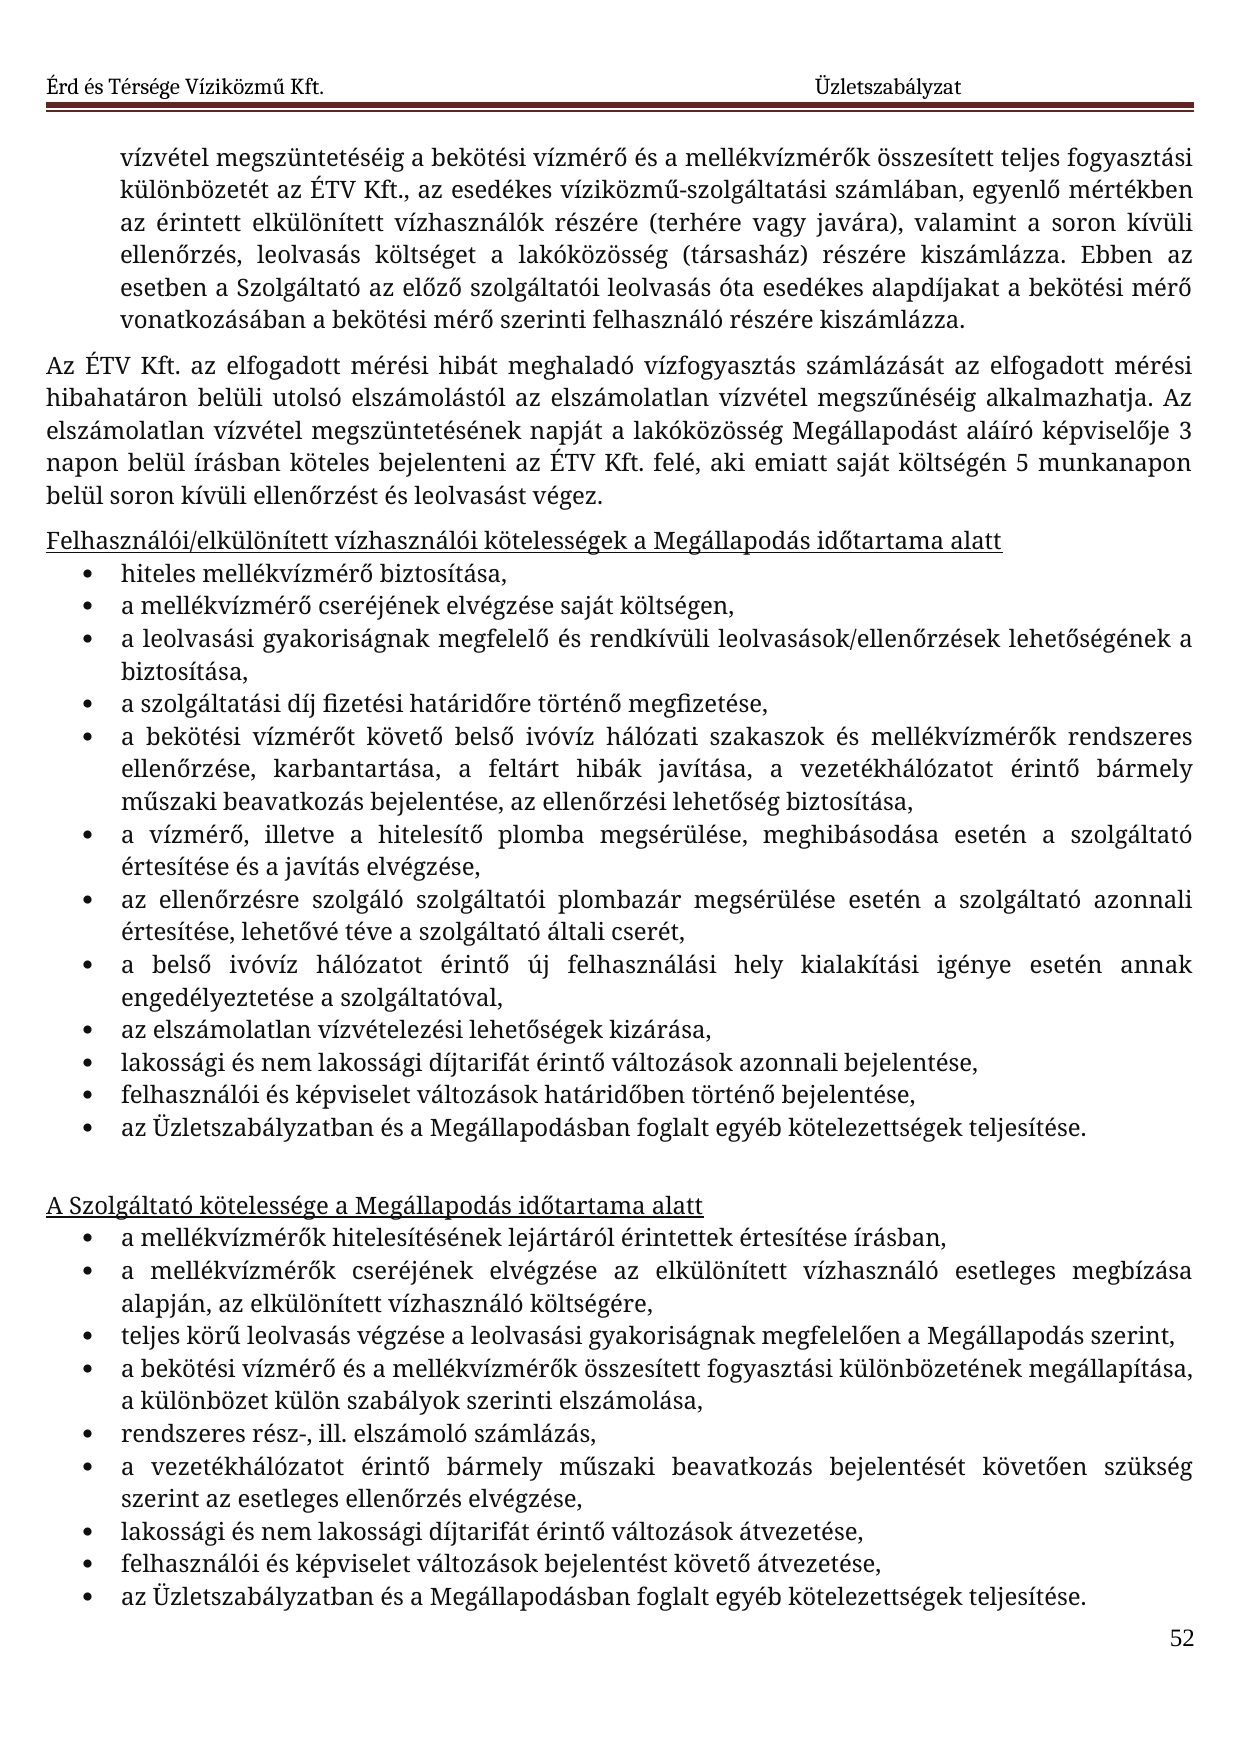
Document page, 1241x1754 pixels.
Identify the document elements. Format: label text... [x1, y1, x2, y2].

list a belső ivóvíz hálózatot érintő új felhasználási hely kialakítási igénye esetén annak engedélyeztetése a szolgáltatóval, [83, 948, 1194, 1013]
list a mellékvízmérők cseréjének elvégzése az elkülönített vízhasználó esetleges megbízása alapján, az elkülönített vízhasználó költségére, [83, 1254, 1194, 1319]
text A Szolgáltató kötelessége a Megállapodás időtartama alatt [46, 1188, 1194, 1221]
list a mellékvízmérők hitelesítésének lejártáról érintettek értesítése írásban, [83, 1221, 1194, 1254]
text Az ÉTV Kft. az elfogadott mérési hibát meghaladó vízfogyasztás számlázását az elfogadott mérési hibahatáron belüli utolsó elszámolástól az elszámolatlan vízvétel megszűnéséig alkalmazhatja. Az elszámolatlan vízvétel megszüntetésének napját a lakóközösség Megállapodást aláíró képviselője 3 napon belül írásban köteles bejelenteni az ÉTV Kft. felé, aki emiatt saját költségén 5 munkanapon belül soron kívüli ellenőrzést és leolvasást végez. [46, 348, 1194, 511]
list a leolvasási gyakoriságnak megfelelő és rendkívüli leolvasások/ellenőrzések lehetőségének a biztosítása, [83, 622, 1194, 687]
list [75, 140, 1194, 336]
list lakossági és nem lakossági díjtarifát érintő változások átvezetése, [83, 1514, 1194, 1547]
list a vízmérő, illetve a hitelesítő plomba megsérülése, meghibásodása esetén a szolgáltató értesítése és a javítás elvégzése, [83, 817, 1194, 883]
list felhasználói és képviselet változások bejelentést követő átvezetése, [83, 1547, 1194, 1580]
list az elszámolatlan vízvételezési lehetőségek kizárása, [83, 1013, 1194, 1046]
text Felhasználói/elkülönített vízhasználói kötelességek a Megállapodás időtartama alatt [46, 524, 1194, 557]
list hiteles mellékvízmérő biztosítása, [83, 557, 1194, 589]
list az Üzletszabályzatban és a Megállapodásban foglalt egyéb kötelezettségek teljesítése. [83, 1111, 1194, 1143]
list a vezetékhálózatot érintő bármely műszaki beavatkozás bejelentését követően szükség szerint az esetleges ellenőrzés elvégzése, [83, 1449, 1194, 1514]
list rendszeres rész-, ill. elszámoló számlázás, [83, 1417, 1194, 1449]
list a bekötési vízmérőt követő belső ivóvíz hálózati szakaszok és mellékvízmérők rendszeres ellenőrzése, karbantartása, a feltárt hibák javítása, a vezetékhálózatot érintő bármely műszaki beavatkozás bejelentése, az ellenőrzési lehetőség biztosítása, [83, 719, 1194, 817]
list a bekötési vízmérő és a mellékvízmérők összesített fogyasztási különbözetének megállapítása, a különbözet külön szabályok szerinti elszámolása, [83, 1352, 1194, 1417]
list teljes körű leolvasás végzése a leolvasási gyakoriságnak megfelelően a Megállapodás szerint, [83, 1319, 1194, 1352]
list az ellenőrzésre szolgáló szolgáltatói plombazár megsérülése esetén a szolgáltató azonnali értesítése, lehetővé téve a szolgáltató általi cserét, [83, 883, 1194, 948]
list az Üzletszabályzatban és a Megállapodásban foglalt egyéb kötelezettségek teljesítése. [83, 1580, 1194, 1612]
list a szolgáltatási díj fizetési határidőre történő megfizetése, [83, 687, 1194, 719]
list a mellékvízmérő cseréjének elvégzése saját költségen, [83, 589, 1194, 622]
list felhasználói és képviselet változások határidőben történő bejelentése, [83, 1078, 1194, 1111]
list lakossági és nem lakossági díjtarifát érintő változások azonnali bejelentése, [83, 1046, 1194, 1078]
